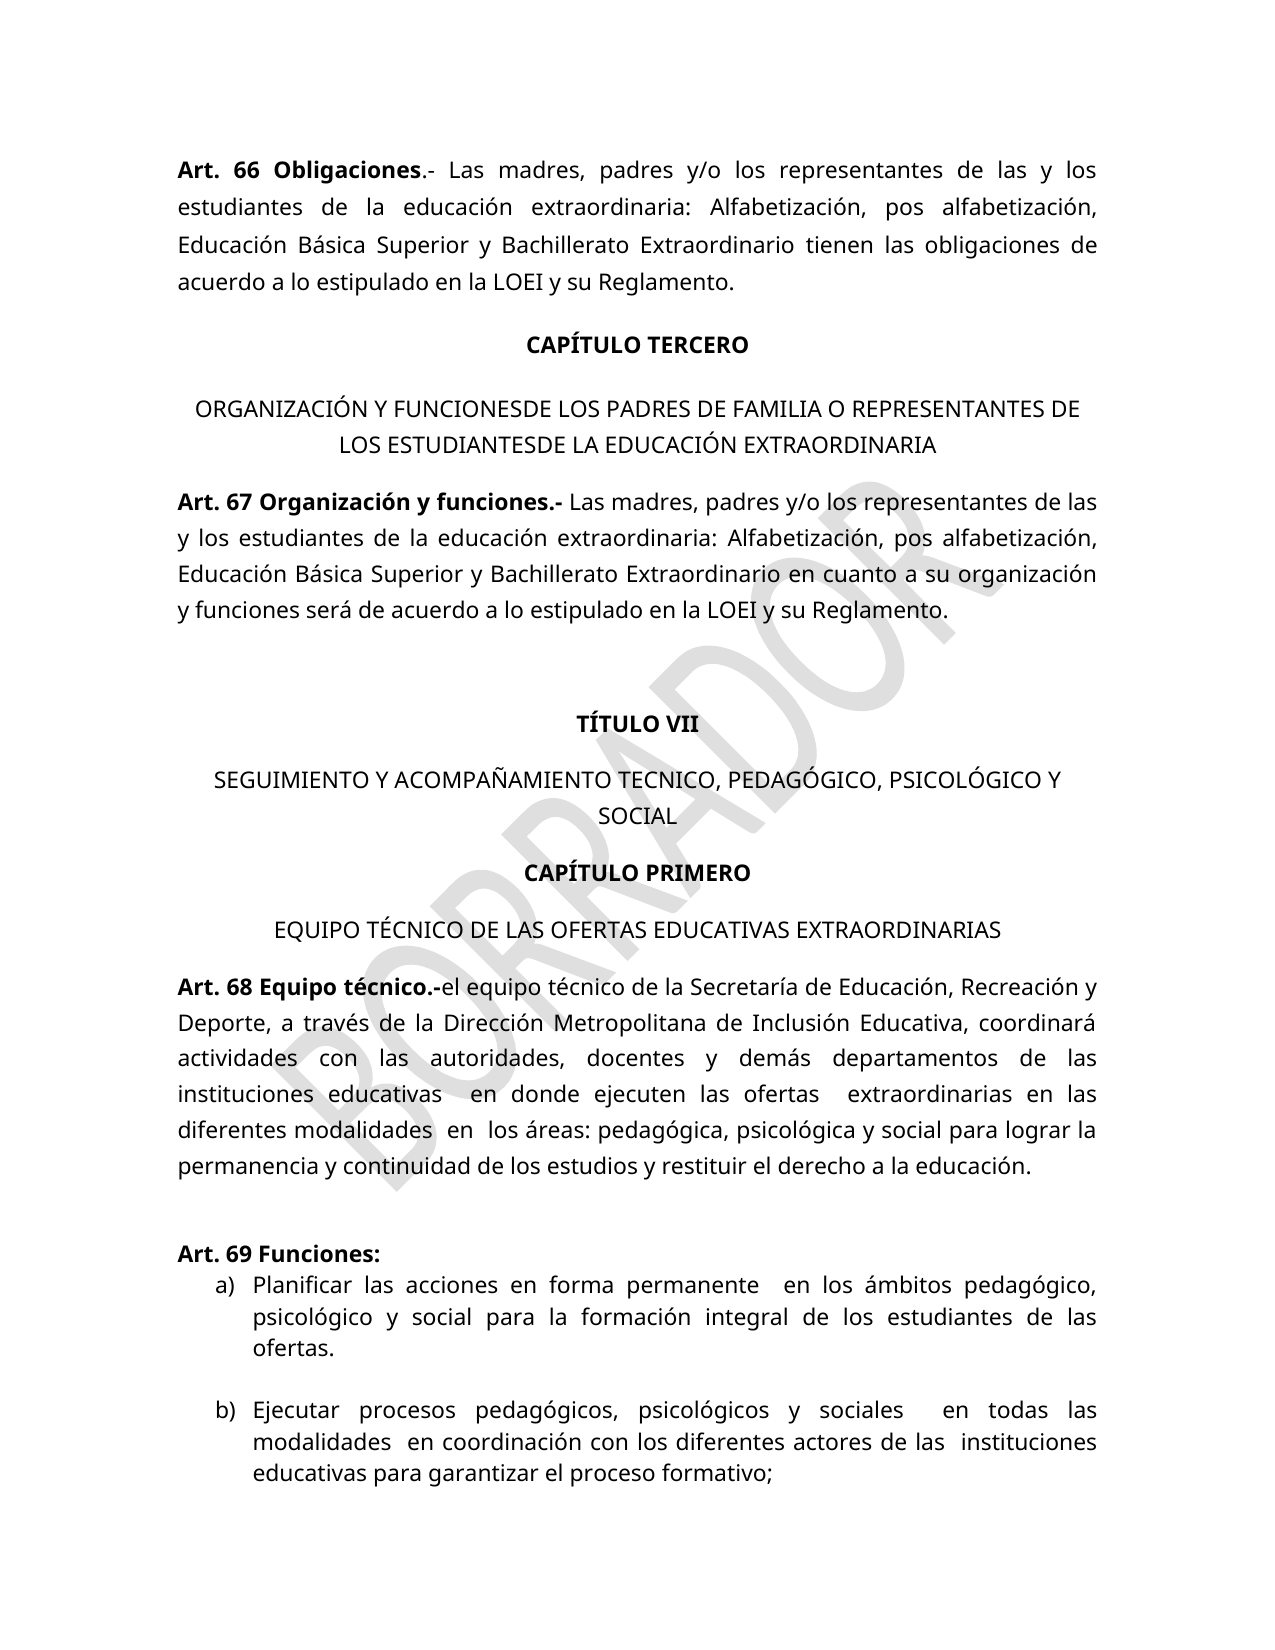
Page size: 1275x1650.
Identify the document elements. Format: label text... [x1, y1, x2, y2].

text SEGUIMIENTO Y ACOMPAÑAMIENTO TECNICO, PEDAGÓGICO, PSICOLÓGICO Y SOCIAL [177, 764, 1098, 831]
text CAPÍTULO TERCERO [177, 323, 1098, 360]
text Art. 69 Funciones: [177, 1238, 1098, 1269]
list Planificar las acciones en forma permanente en los ámbitos pedagógico, psicológico y social para la formación integral de los estudiantes de las ofertas. [215, 1269, 1098, 1363]
list Ejecutar procesos pedagógicos, psicológicos y sociales en todas las modalidades en coordinación con los diferentes actores de las instituciones educativas para garantizar el proceso formativo; [215, 1394, 1098, 1488]
text CAPÍTULO PRIMERO [177, 857, 1098, 888]
text EQUIPO TÉCNICO DE LAS OFERTAS EDUCATIVAS EXTRAORDINARIAS [177, 914, 1098, 945]
text ORGANIZACIÓN Y FUNCIONES DE LOS PADRES DE FAMILIA O REPRESENTANTES DE LOS ESTUDIANTES DE LA EDUCACIÓN EXTRAORDINARIA [177, 393, 1098, 461]
text TÍTULO VII [177, 707, 1098, 739]
text Art. 68 Equipo técnico.-el equipo técnico de la Secretaría de Educación, Recreación y Deporte, a través de la Dirección Metropolitana de Inclusión Educativa, coordinará actividades con las autoridades, docentes y demás departamentos de las instituciones educativas en donde ejecuten las ofertas extraordinarias en las diferentes modalidades en los áreas: pedagógica, psicológica y social para lograr la permanencia y continuidad de los estudios y restituir el derecho a la educación. [177, 971, 1098, 1181]
text Art. 66 Obligaciones.- Las madres, padres y/o los representantes de las y los estudiantes de la educación extraordinaria: Alfabetización, pos alfabetización, Educación Básica Superior y Bachillerato Extraordinario tienen las obligaciones de acuerdo a lo estipulado en la LOEI y su Reglamento. [177, 148, 1098, 298]
text Art. 67 Organización y funciones.- Las madres, padres y/o los representantes de las y los estudiantes de la educación extraordinaria: Alfabetización, pos alfabetización, Educación Básica Superior y Bachillerato Extraordinario en cuanto a su organización y funciones será de acuerdo a lo estipulado en la LOEI y su Reglamento. [177, 486, 1098, 625]
